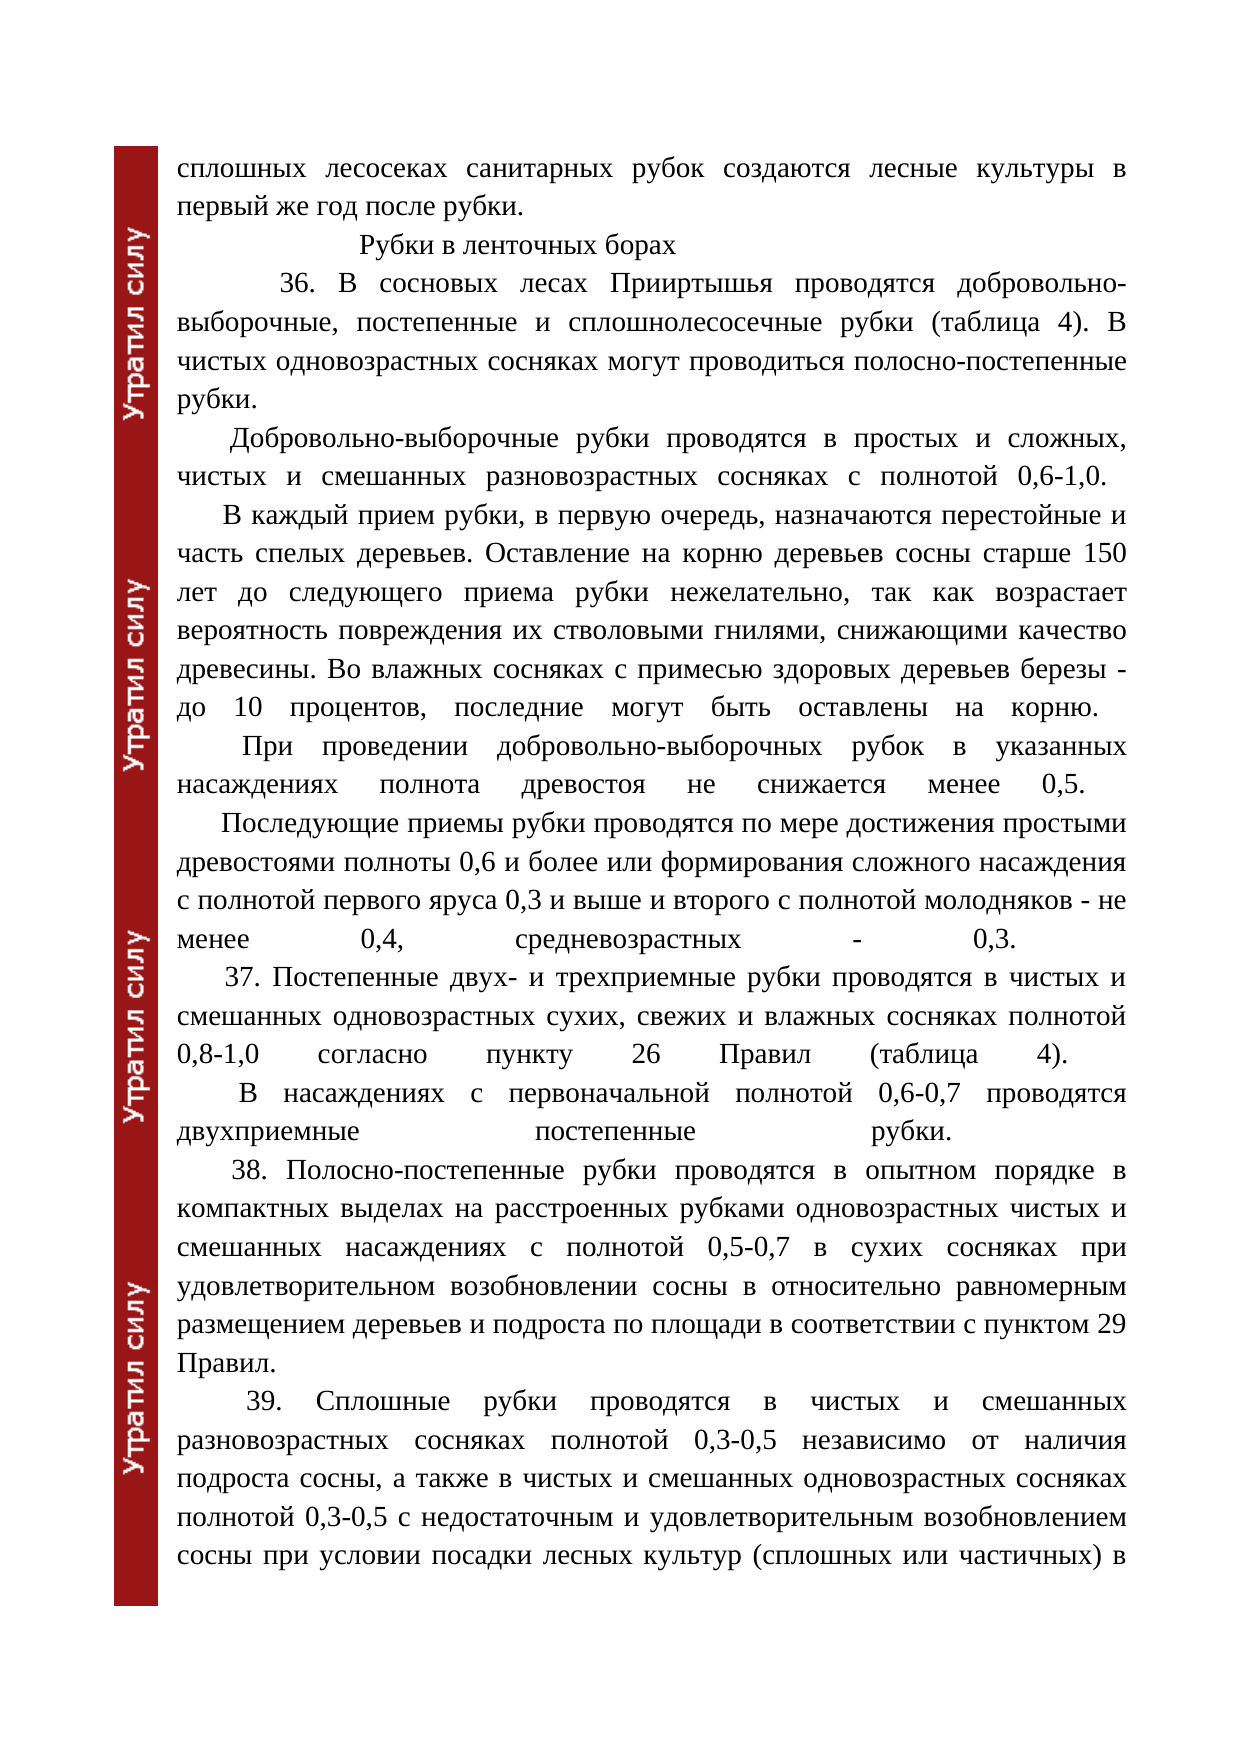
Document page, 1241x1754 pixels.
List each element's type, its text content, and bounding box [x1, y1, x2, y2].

text Рубки в ленточных борах [112, 227, 1128, 261]
picture [114, 1571, 158, 1606]
picture [114, 146, 158, 150]
picture [114, 222, 158, 227]
picture [114, 261, 158, 266]
